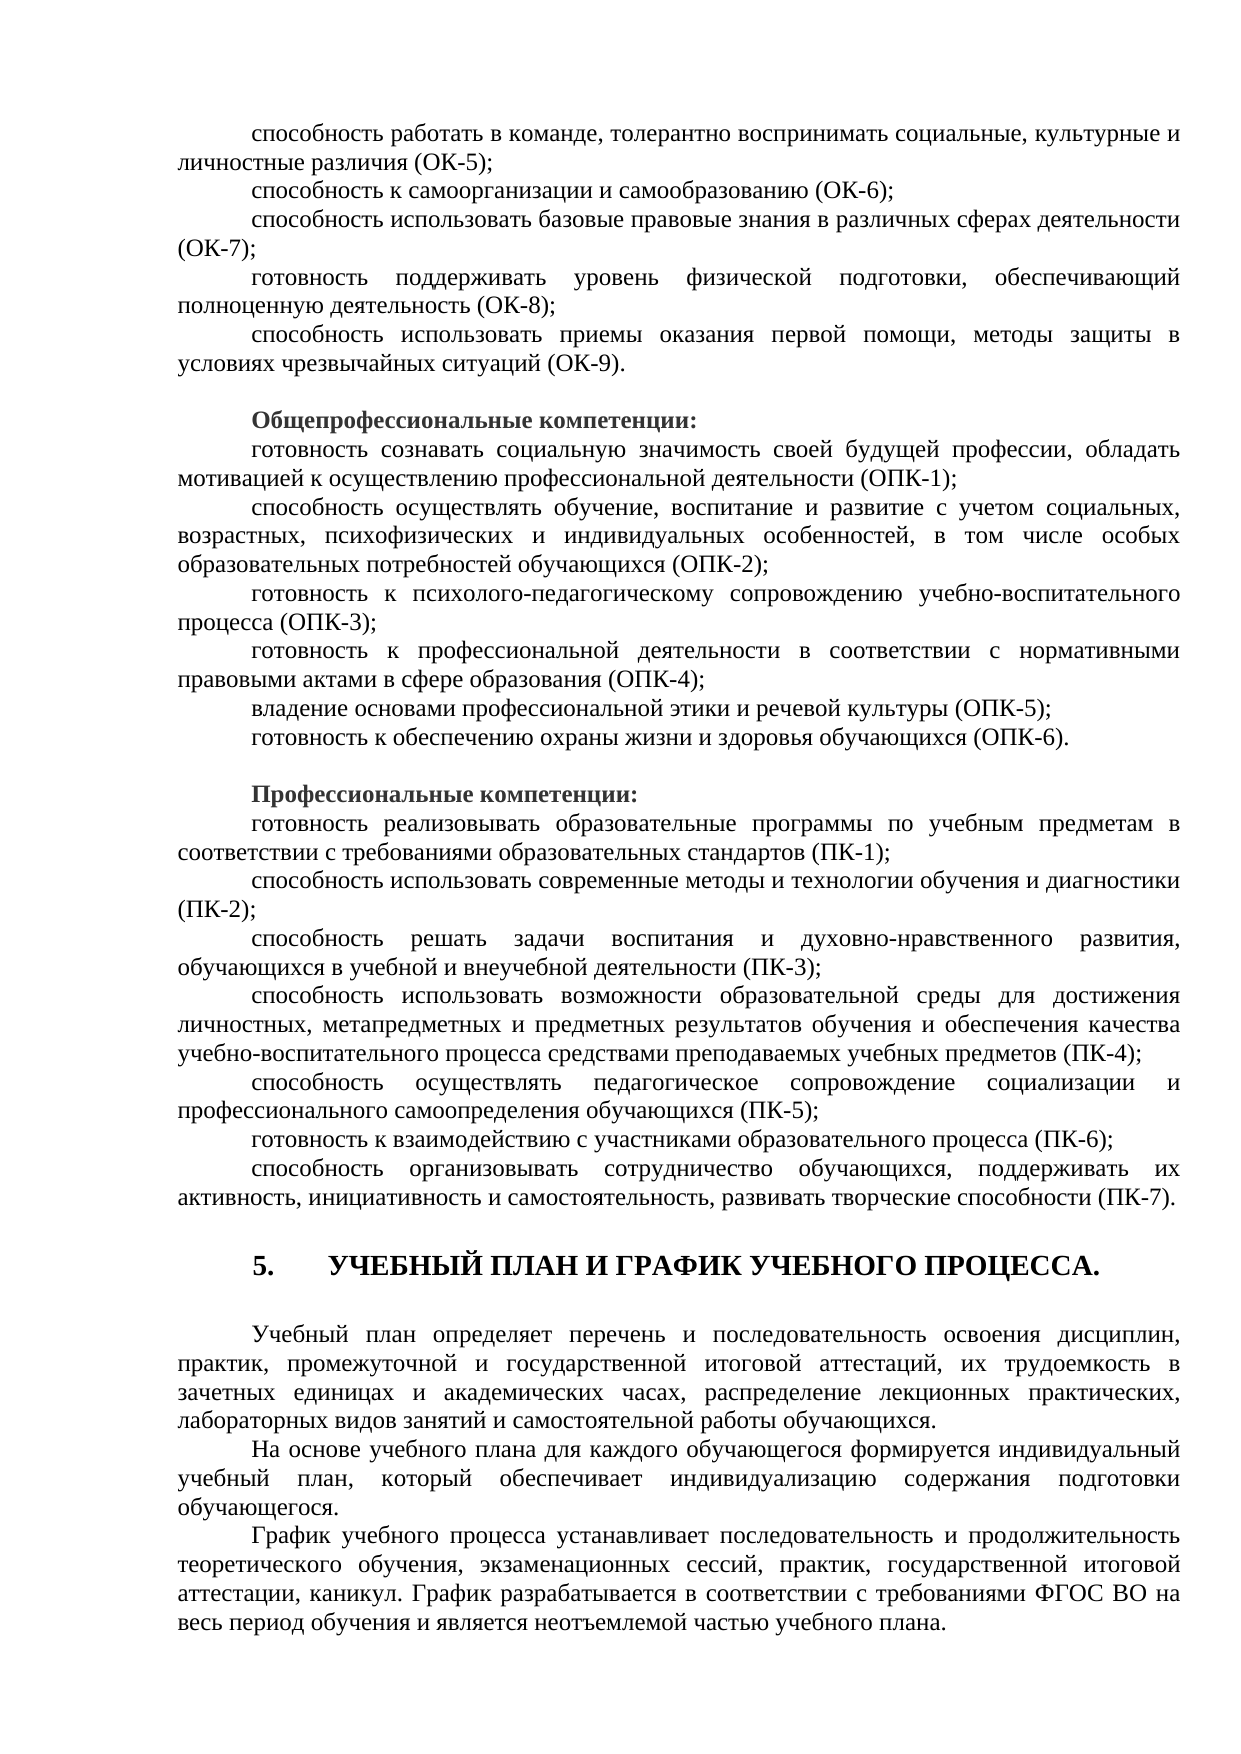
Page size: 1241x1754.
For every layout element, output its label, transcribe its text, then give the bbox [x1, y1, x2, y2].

text владение основами профессиональной этики и речевой культуры (ОПК-5); [177, 693, 1181, 722]
text способность к самоорганизации и самообразованию (ОК-6); [177, 176, 1181, 204]
text На основе учебного плана для каждого обучающегося формируется индивидуальный учебный план, который обеспечивает индивидуализацию содержания подготовки обучающегося. [177, 1434, 1181, 1520]
text готовность поддерживать уровень физической подготовки, обеспечивающий полноценную деятельность (ОК-8); [177, 262, 1181, 319]
text УЧЕБНЫЙ ПЛАН И ГРАФИК УЧЕБНОГО ПРОЦЕССА. [177, 1248, 1181, 1282]
text Общепрофессиональные компетенции: [177, 406, 1181, 434]
text способность осуществлять педагогическое сопровождение социализации и профессионального самоопределения обучающихся (ПК-5); [177, 1067, 1181, 1124]
text способность использовать возможности образовательной среды для достижения личностных, метапредметных и предметных результатов обучения и обеспечения качества учебно-воспитательного процесса средствами преподаваемых учебных предметов (ПК-4); [177, 981, 1181, 1067]
text способность организовывать сотрудничество обучающихся, поддерживать их активность, инициативность и самостоятельность, развивать творческие способности (ПК-7). [177, 1153, 1181, 1211]
text готовность реализовывать образовательные программы по учебным предметам в соответствии с требованиями образовательных стандартов (ПК-1); [177, 808, 1181, 866]
text способность работать в команде, толерантно воспринимать социальные, культурные и личностные различия (ОК-5); [177, 118, 1181, 176]
text способность использовать современные методы и технологии обучения и диагностики (ПК-2); [177, 866, 1181, 923]
text способность использовать приемы оказания первой помощи, методы защиты в условиях чрезвычайных ситуаций (ОК-9). [177, 319, 1181, 377]
text готовность к психолого-педагогическому сопровождению учебно-воспитательного процесса (ОПК-3); [177, 578, 1181, 636]
text График учебного процесса устанавливает последовательность и продолжительность теоретического обучения, экзаменационных сессий, практик, государственной итоговой аттестации, каникул. График разрабатывается в соответствии с требованиями ФГОС ВО на весь период обучения и является неотъемлемой частью учебного плана. [177, 1520, 1181, 1635]
text Профессиональные компетенции: [177, 779, 1181, 808]
text готовность к взаимодействию с участниками образовательного процесса (ПК-6); [177, 1124, 1181, 1153]
text готовность к профессиональной деятельности в соответствии с нормативными правовыми актами в сфере образования (ОПК-4); [177, 636, 1181, 693]
text готовность сознавать социальную значимость своей будущей профессии, обладать мотивацией к осуществлению профессиональной деятельности (ОПК-1); [177, 434, 1181, 492]
text способность использовать базовые правовые знания в различных сферах деятельности (ОК-7); [177, 204, 1181, 262]
text Учебный план определяет перечень и последовательность освоения дисциплин, практик, промежуточной и государственной итоговой аттестаций, их трудоемкость в зачетных единицах и академических часах, распределение лекционных практических, лабораторных видов занятий и самостоятельной работы обучающихся. [177, 1319, 1181, 1434]
text готовность к обеспечению охраны жизни и здоровья обучающихся (ОПК-6). [177, 722, 1181, 751]
text способность решать задачи воспитания и духовно-нравственного развития, обучающихся в учебной и внеучебной деятельности (ПК-3); [177, 923, 1181, 981]
text способность осуществлять обучение, воспитание и развитие с учетом социальных, возрастных, психофизических и индивидуальных особенностей, в том числе особых образовательных потребностей обучающихся (ОПК-2); [177, 492, 1181, 578]
